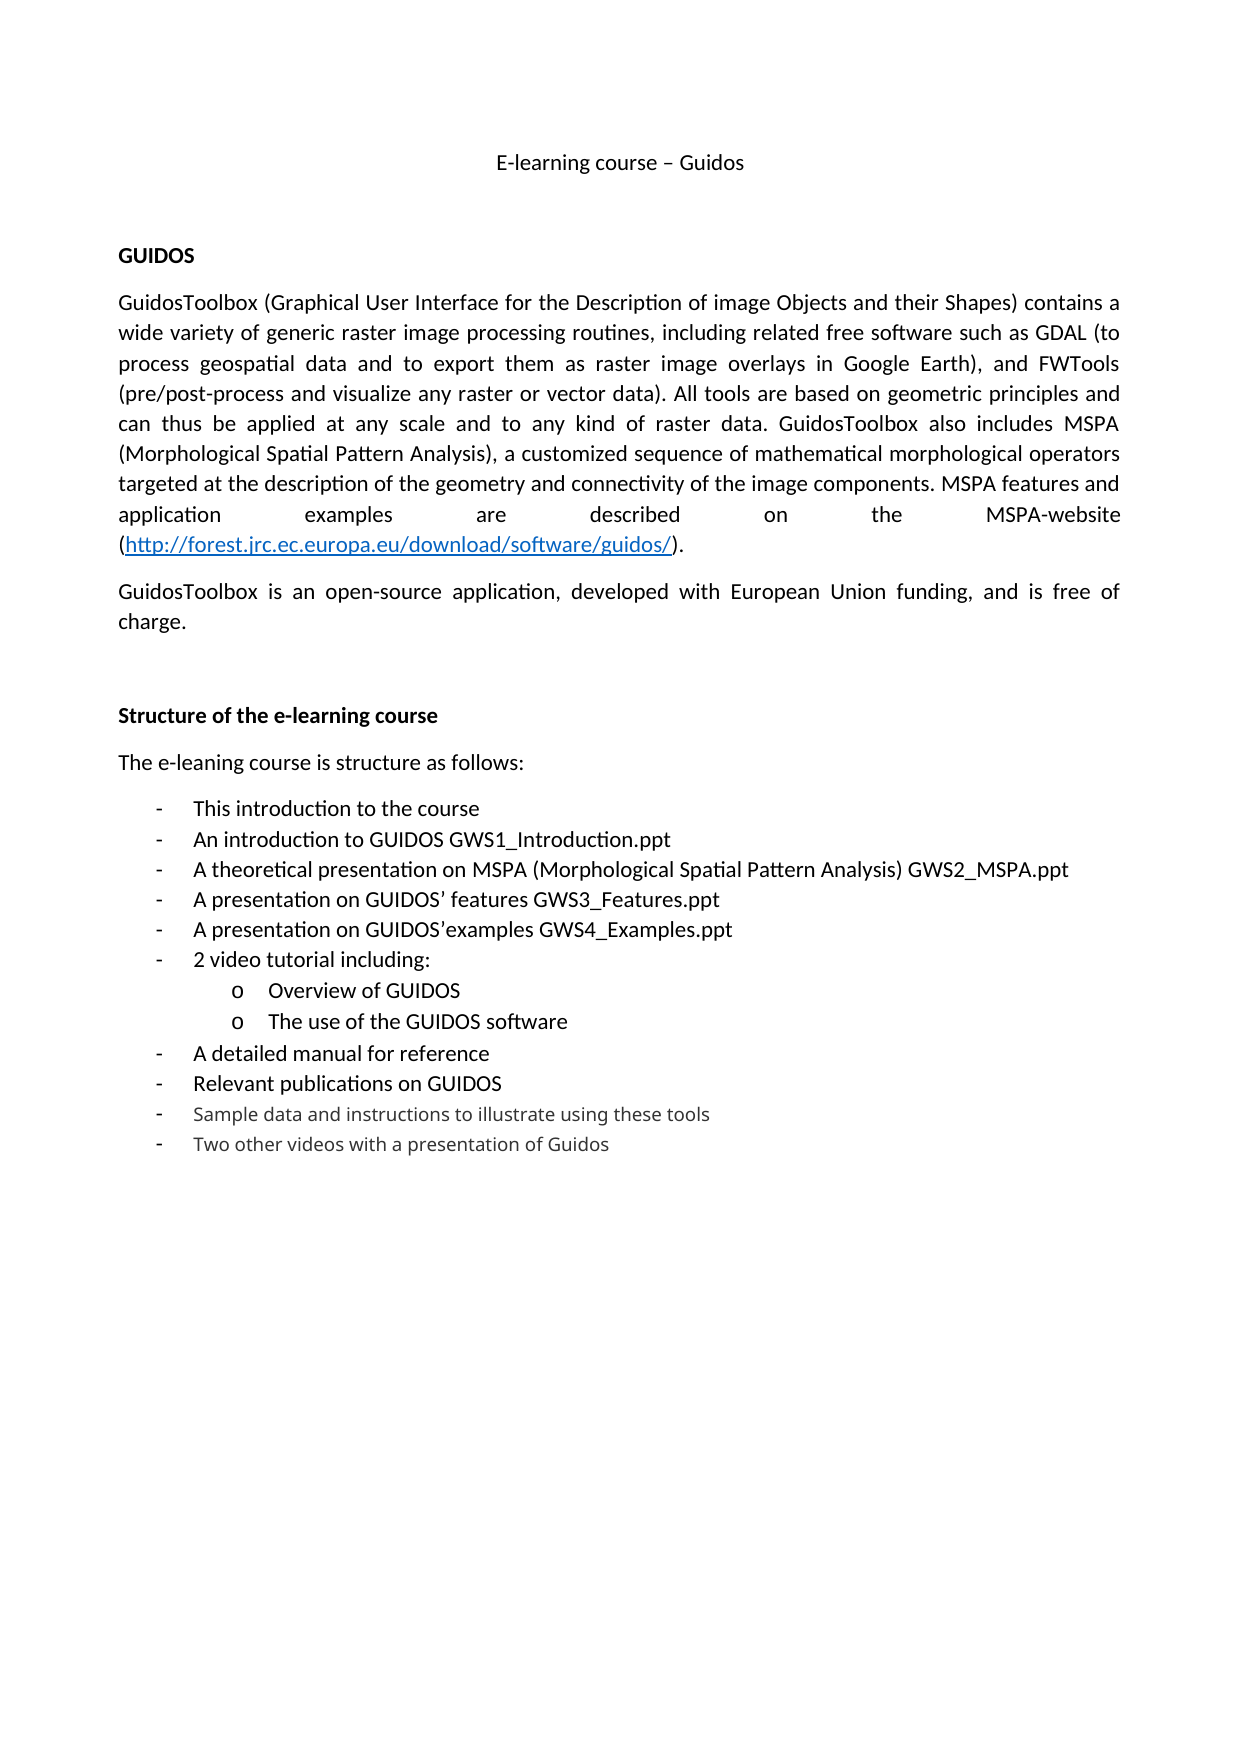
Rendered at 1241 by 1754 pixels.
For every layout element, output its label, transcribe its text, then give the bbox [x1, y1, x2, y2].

text The e-leaning course is structure as follows: [118, 748, 1122, 776]
text E-learning course – Guidos [118, 148, 1122, 176]
list An introduction to GUIDOS GWS1_Introduction.ppt [156, 825, 1122, 853]
list This introduction to the course [156, 794, 1122, 822]
text Structure of the e-learning course [118, 701, 1122, 729]
list A presentation on GUIDOS’ features GWS3_Features.ppt [156, 885, 1122, 913]
text GuidosToolbox is an open-source application, developed with European Union funding, and is free of charge. [118, 577, 1122, 635]
list Two other videos with a presentation of Guidos [156, 1129, 1122, 1157]
list 2 video tutorial including: [156, 946, 1122, 973]
list A theoretical presentation on MSPA (Morphological Spatial Pattern Analysis) GWS2_MSPA.ppt [156, 855, 1122, 883]
text GuidosToolbox (Graphical User Interface for the Description of image Objects and their Shapes) contains a wide variety of generic raster image processing routines, including related free software such as GDAL (to process geospatial data and to export them as raster image overlays in Google Earth), and FWTools (pre/post-process and visualize any raster or vector data). All tools are based on geometric principles and can thus be applied at any scale and to any kind of raster data. GuidosToolbox also includes MSPA (Morphological Spatial Pattern Analysis), a customized sequence of mathematical morphological operators targeted at the description of the geometry and connectivity of the image components. MSPA features and application examples are described on the MSPA-website (http://forest.jrc.ec.europa.eu/download/software/guidos/). [118, 288, 1122, 558]
list A detailed manual for reference [156, 1039, 1122, 1067]
list Sample data and instructions to illustrate using these tools [156, 1099, 1122, 1127]
list Overview of GUIDOS [231, 976, 1122, 1005]
list Relevant publications on GUIDOS [156, 1069, 1122, 1097]
list A presentation on GUIDOS’examples GWS4_Examples.ppt [156, 915, 1122, 943]
list The use of the GUIDOS software [231, 1007, 1122, 1036]
text GUIDOS [118, 241, 1122, 269]
